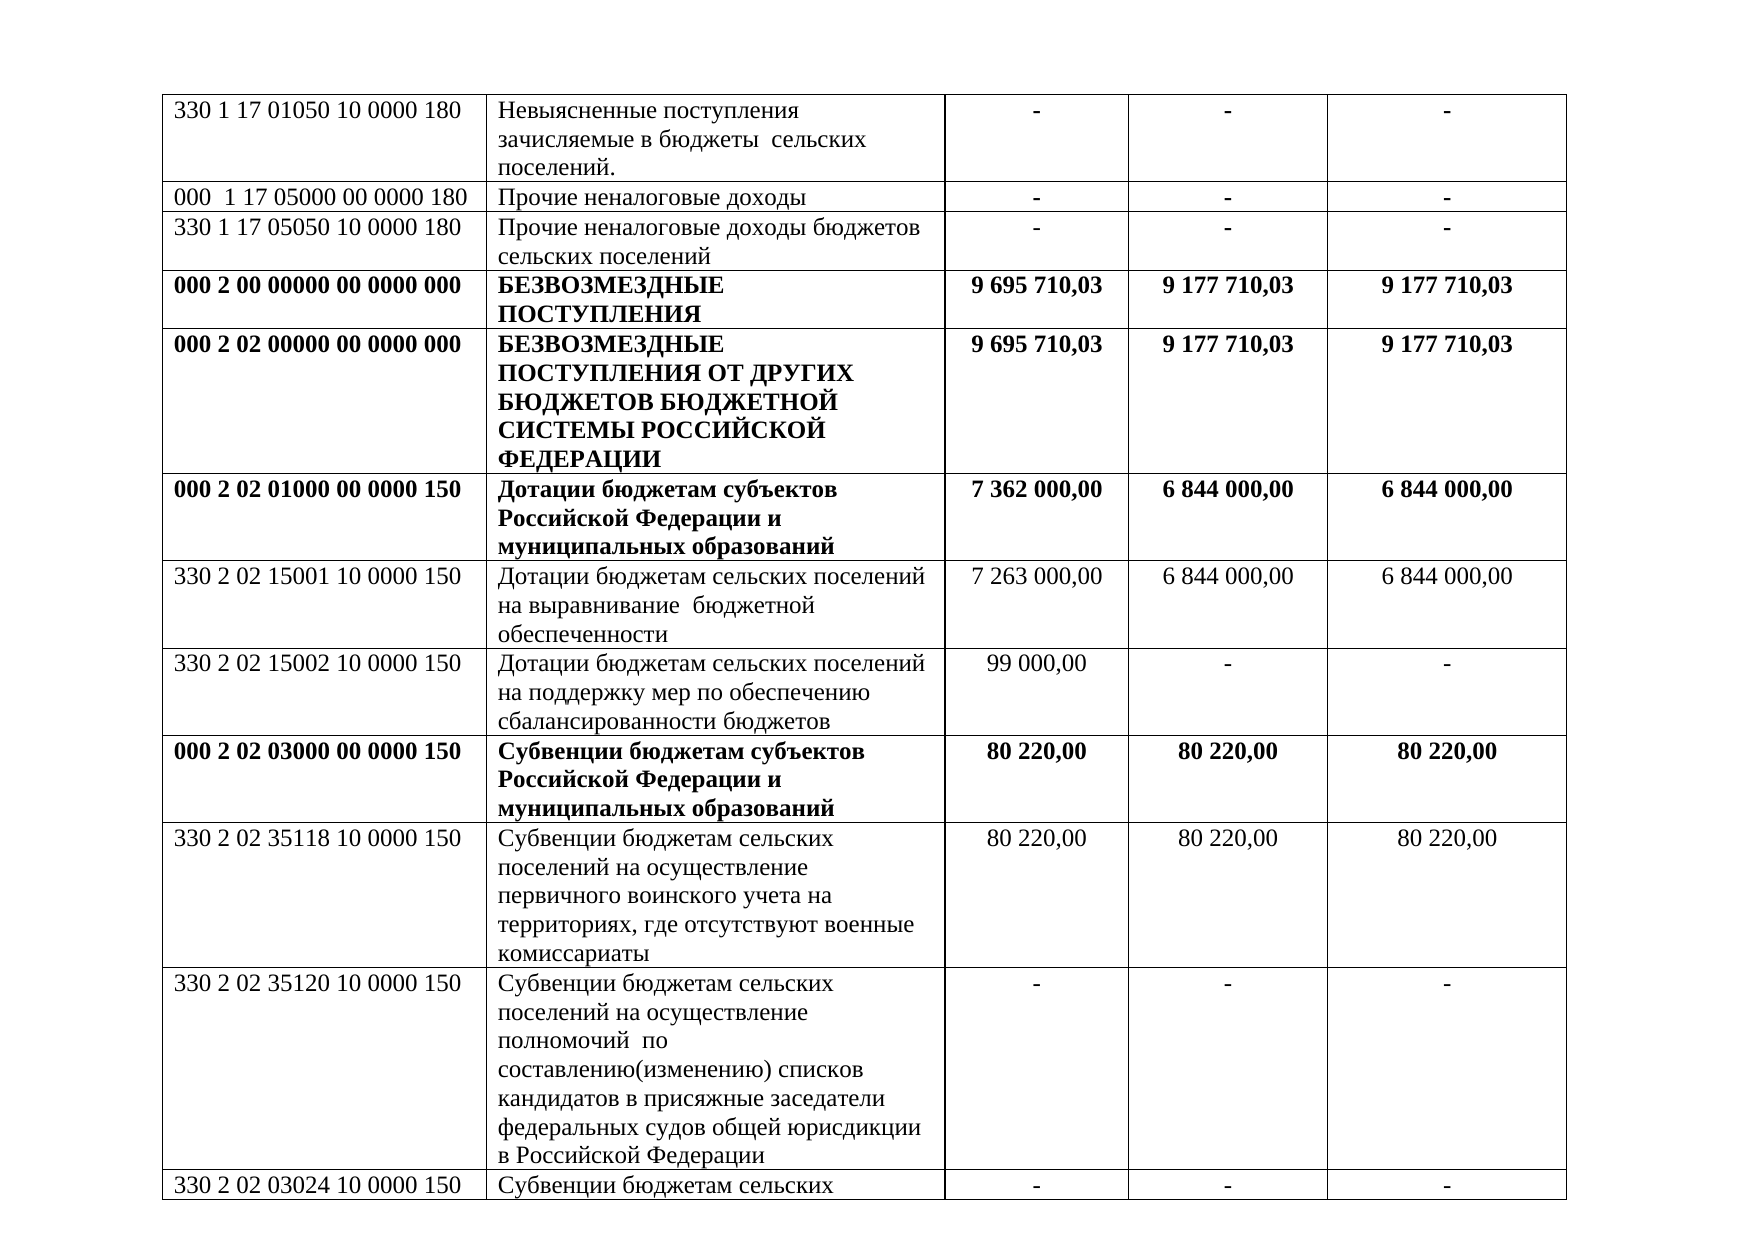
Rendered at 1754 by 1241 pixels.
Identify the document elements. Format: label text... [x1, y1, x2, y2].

table_cell 330 2 02 35120 10 0000 150 [163, 968, 486, 1169]
table_cell 6 844 000,00 [1328, 561, 1566, 647]
table_cell Прочие неналоговые доходы [487, 182, 944, 211]
table_cell 9 177 710,03 [1129, 329, 1327, 473]
table_cell - [1129, 968, 1327, 1169]
table_cell 80 220,00 [946, 823, 1128, 967]
table_cell Дотации бюджетам сельских поселений на поддержку мер по обеспечению сбалансированности бюджетов [487, 649, 944, 735]
table_cell 000 2 00 00000 00 0000 000 [163, 271, 486, 328]
table_cell - [946, 1170, 1128, 1199]
table_cell 9 695 710,03 [946, 271, 1128, 328]
table_cell 000 2 02 00000 00 0000 000 [163, 329, 486, 473]
table_cell Субвенции бюджетам сельских поселений на осуществление полномочий по составлению(изменению) списков кандидатов в присяжные заседатели федеральных судов общей юрисдикции в Российской Федерации [487, 968, 944, 1169]
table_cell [163, 1170, 486, 1199]
table_cell 9 177 710,03 [1328, 271, 1566, 328]
table_cell 6 844 000,00 [1129, 474, 1327, 560]
table_cell 330 2 02 35118 10 0000 150 [163, 823, 486, 967]
table_cell - [1328, 95, 1566, 181]
table_cell 330 1 17 05050 10 0000 180 [163, 212, 486, 269]
table_cell 6 844 000,00 [1129, 561, 1327, 647]
table_cell - [1129, 212, 1327, 269]
table_cell БЕЗВОЗМЕЗДНЫЕ ПОСТУПЛЕНИЯ [487, 271, 944, 328]
table_cell - [1328, 649, 1566, 735]
table_cell - [1328, 212, 1566, 269]
table_cell - [946, 182, 1128, 211]
table_cell - [946, 95, 1128, 181]
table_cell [487, 1170, 944, 1199]
table_cell БЕЗВОЗМЕЗДНЫЕ ПОСТУПЛЕНИЯ ОТ ДРУГИХ БЮДЖЕТОВ БЮДЖЕТНОЙ СИСТЕМЫ РОССИЙСКОЙ ФЕДЕРАЦИИ [487, 329, 944, 473]
table_cell 9 695 710,03 [946, 329, 1128, 473]
table_cell Субвенции бюджетам сельских поселений на осуществление первичного воинского учета на территориях, где отсутствуют военные комиссариаты [487, 823, 944, 967]
table_cell 9 177 710,03 [1129, 271, 1327, 328]
table_cell 7 362 000,00 [946, 474, 1128, 560]
table_cell 80 220,00 [946, 736, 1128, 822]
table_cell 80 220,00 [1328, 823, 1566, 967]
table_cell 330 2 02 15001 10 0000 150 [163, 561, 486, 647]
table_cell - [1129, 1170, 1327, 1199]
table_cell 80 220,00 [1129, 823, 1327, 967]
table_cell - [946, 212, 1128, 269]
table_cell - [1129, 95, 1327, 181]
table_cell 000 1 17 05000 00 0000 180 [163, 182, 486, 211]
table_cell Субвенции бюджетам субъектов Российской Федерации и муниципальных образований [487, 736, 944, 822]
table_cell - [1328, 1170, 1566, 1199]
table_cell 000 2 02 01000 00 0000 150 [163, 474, 486, 560]
table_cell 6 844 000,00 [1328, 474, 1566, 560]
table_cell 7 263 000,00 [946, 561, 1128, 647]
table_cell Дотации бюджетам субъектов Российской Федерации и муниципальных образований [487, 474, 944, 560]
table_cell 99 000,00 [946, 649, 1128, 735]
table_cell 9 177 710,03 [1328, 329, 1566, 473]
table_cell Прочие неналоговые доходы бюджетов сельских поселений [487, 212, 944, 269]
table_cell Невыясненные поступления зачисляемые в бюджеты сельских поселений. [487, 95, 944, 181]
table_cell - [1129, 649, 1327, 735]
table_cell - [1328, 182, 1566, 211]
table_cell 330 1 17 01050 10 0000 180 [163, 95, 486, 181]
table_cell 80 220,00 [1328, 736, 1566, 822]
table_cell 80 220,00 [1129, 736, 1327, 822]
table_cell 000 2 02 03000 00 0000 150 [163, 736, 486, 822]
table_cell 330 2 02 15002 10 0000 150 [163, 649, 486, 735]
table_cell - [1129, 182, 1327, 211]
table_cell - [946, 968, 1128, 1169]
table_cell - [1328, 968, 1566, 1169]
table_cell Дотации бюджетам сельских поселений на выравнивание бюджетной обеспеченности [487, 561, 944, 647]
